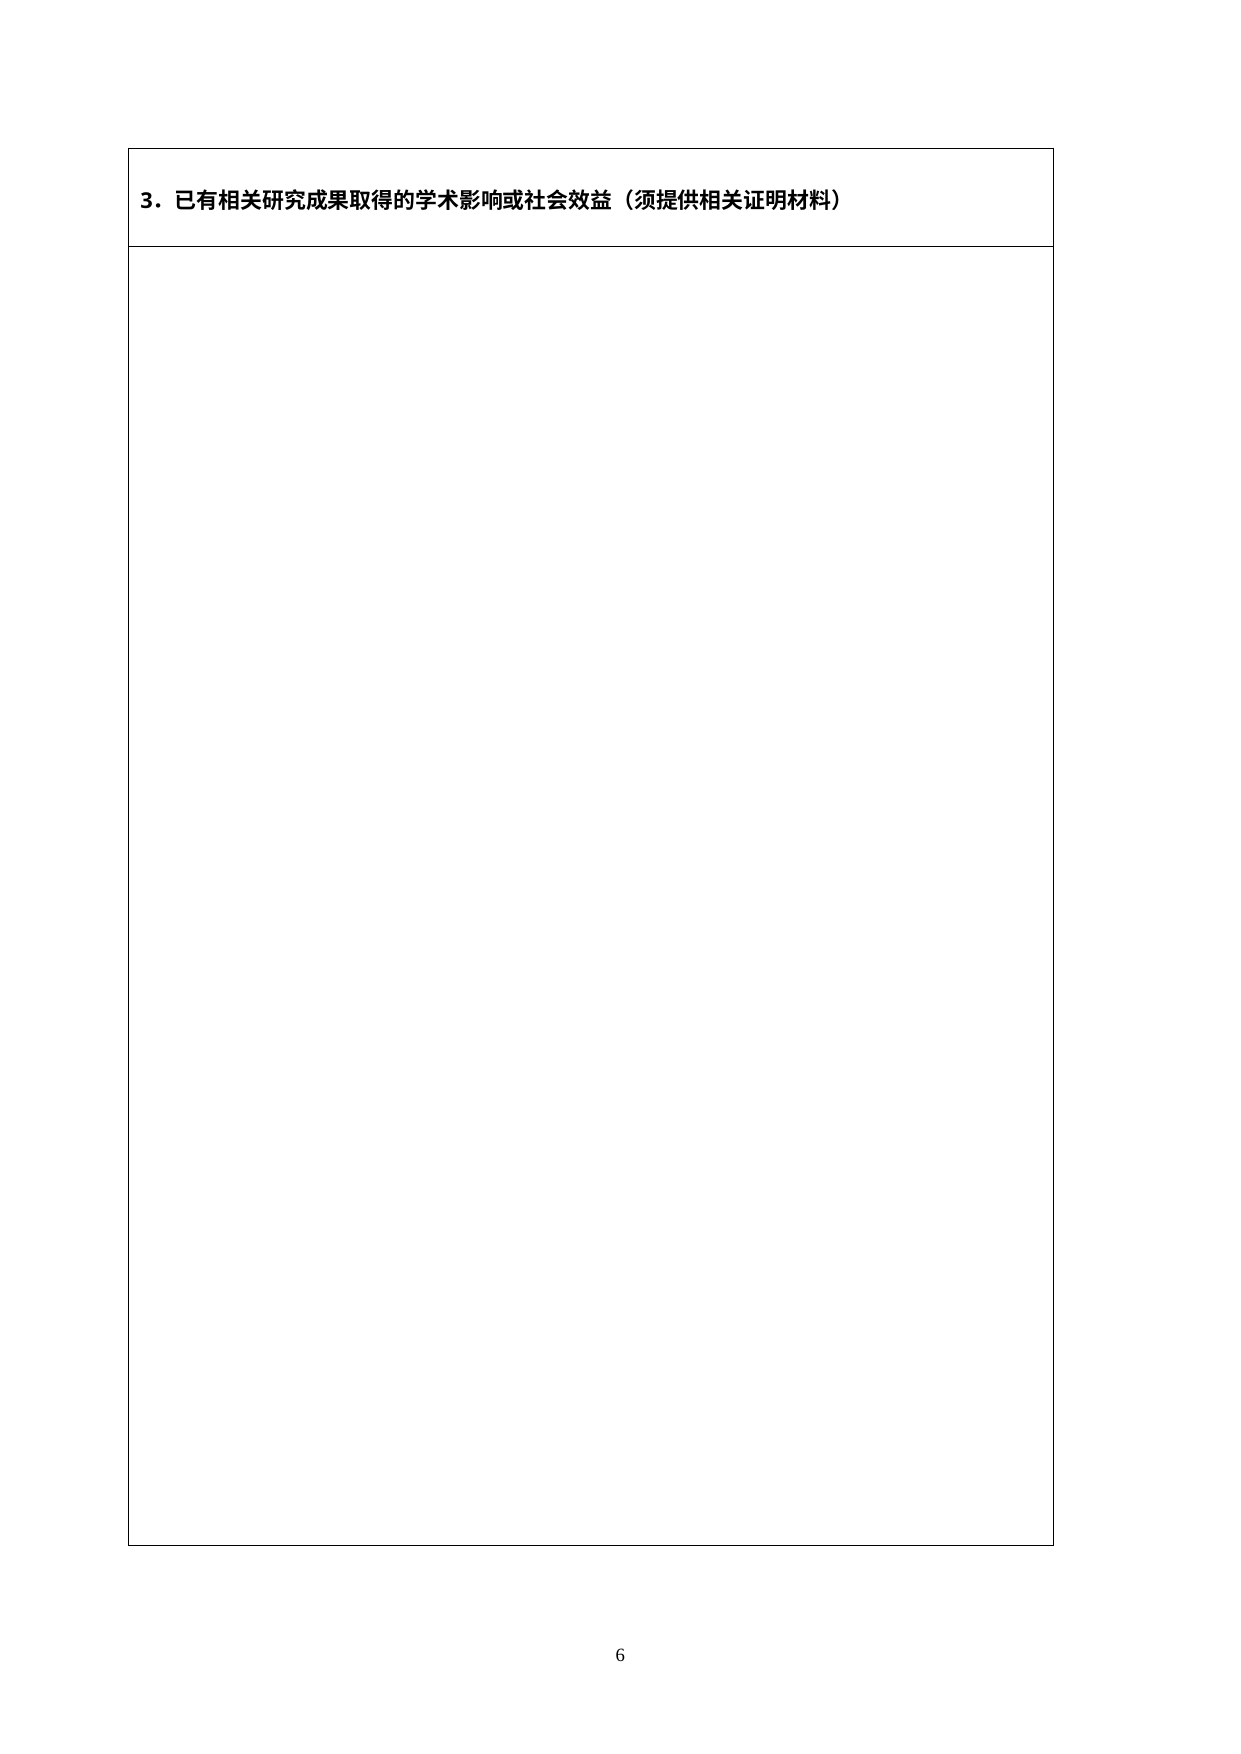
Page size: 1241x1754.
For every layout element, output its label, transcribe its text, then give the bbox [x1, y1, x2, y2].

table_cell [129, 247, 1053, 1545]
table_header 3．已有相关研究成果取得的学术影响或社会效益（须提供相关证明材料） [129, 149, 1053, 246]
